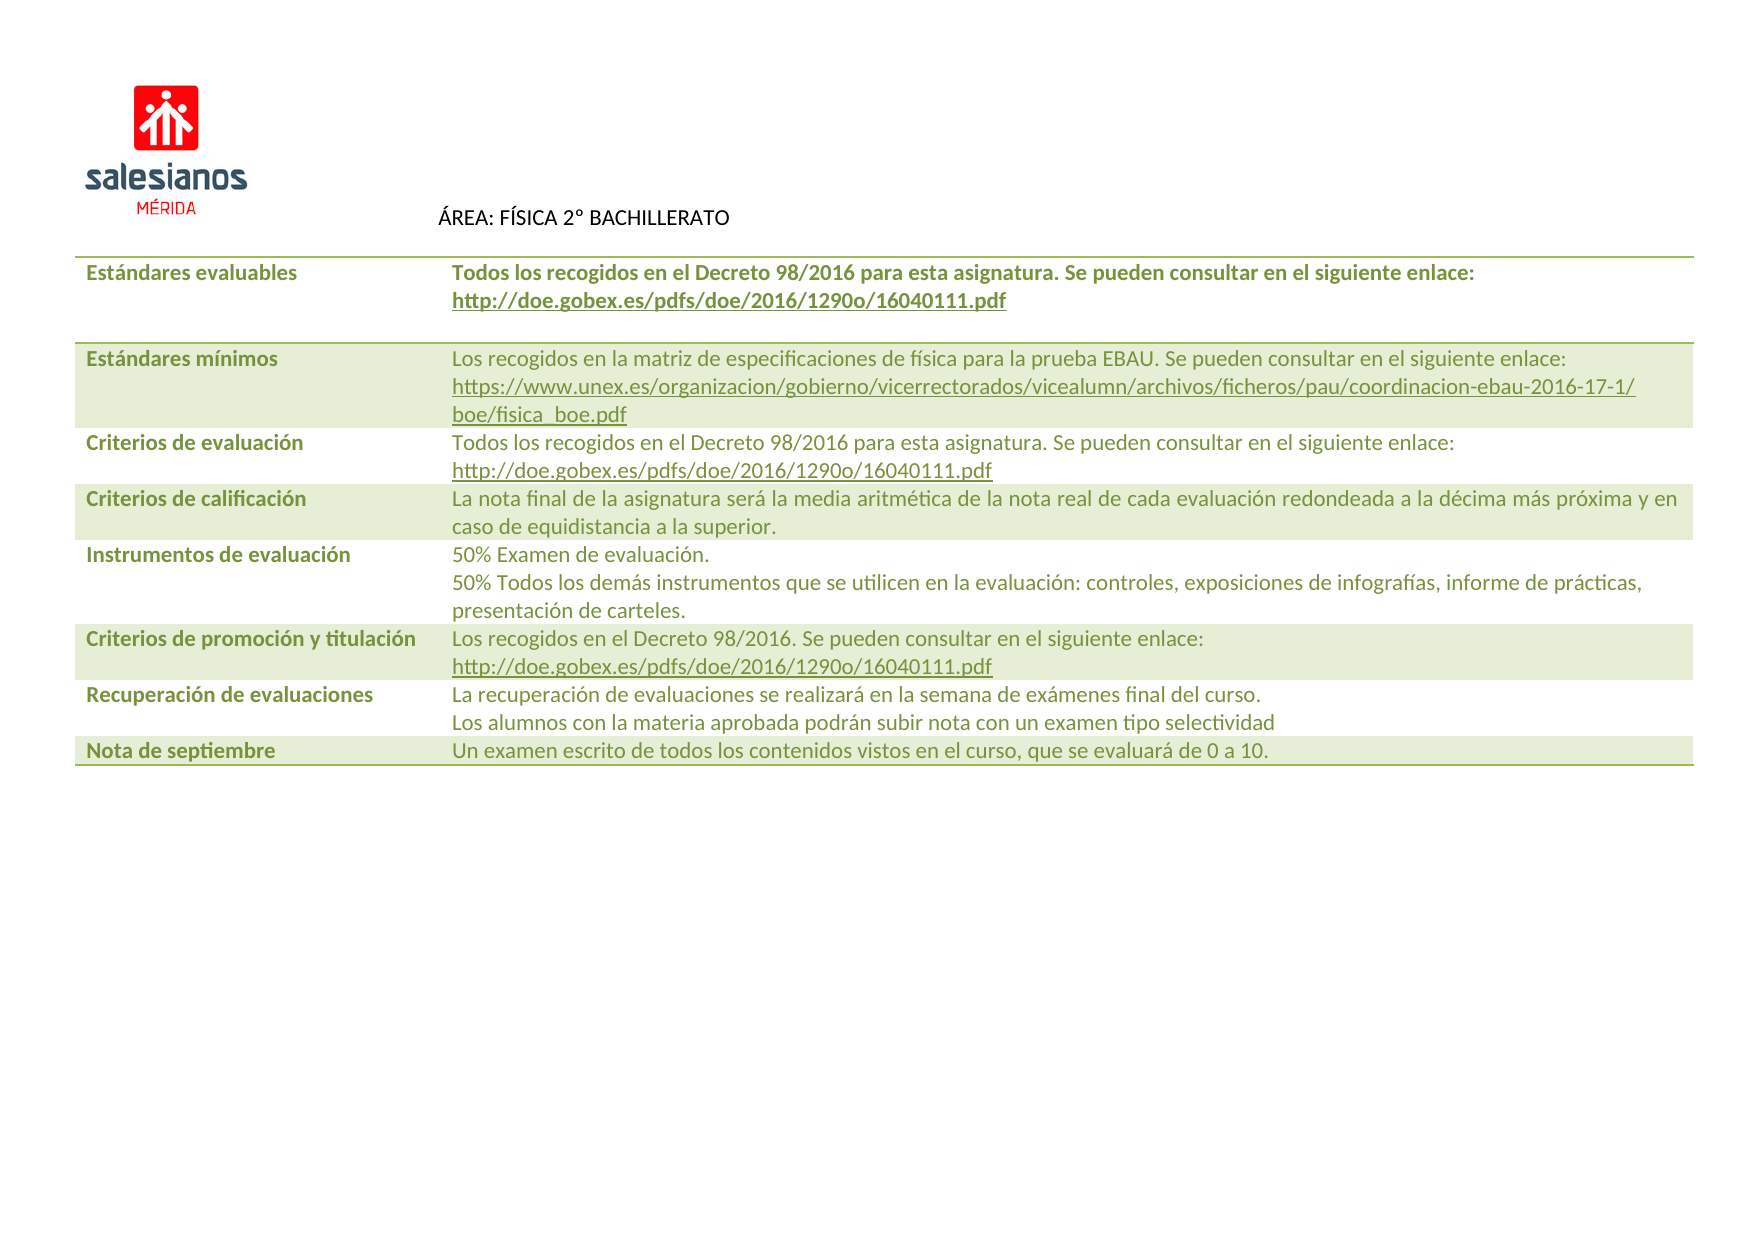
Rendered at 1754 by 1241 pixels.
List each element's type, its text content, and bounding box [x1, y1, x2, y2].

text ÁREA: FÍSICA 2º BACHILLERATO [75, 75, 1679, 231]
table_cell Todos los recogidos en el Decreto 98/2016 para esta asignatura. Se pueden consultar en el siguiente enlace: http://doe.gobex.es/pdfs/doe/2016/1290o/16040111.pdf [441, 428, 1693, 484]
table_header Todos los recogidos en el Decreto 98/2016 para esta asignatura. Se pueden consultar en el siguiente enlace: http://doe.gobex.es/pdfs/doe/2016/1290o/16040111.pdf [441, 258, 1693, 342]
table_cell Instrumentos de evaluación [75, 540, 441, 624]
table_cell Recuperación de evaluaciones [75, 680, 441, 736]
table_cell Criterios de promoción y titulación [75, 624, 441, 680]
table_cell Los recogidos en el Decreto 98/2016. Se pueden consultar en el siguiente enlace: http://doe.gobex.es/pdfs/doe/2016/1290o/16040111.pdf [441, 624, 1693, 680]
table_cell 50% Examen de evaluación. 50% Todos los demás instrumentos que se utilicen en la evaluación: controles, exposiciones de infografías, informe de prácticas, presentación de carteles. [441, 540, 1693, 624]
table_cell La nota final de la asignatura será la media aritmética de la nota real de cada evaluación redondeada a la décima más próxima y en caso de equidistancia a la superior. [441, 484, 1693, 540]
table_cell Criterios de calificación [75, 484, 441, 540]
table_cell Los recogidos en la matriz de especificaciones de física para la prueba EBAU. Se pueden consultar en el siguiente enlace: https://www.unex.es/organizacion/gobierno/vicerrectorados/vicealumn/archivos/ficheros/pau/coordinacion-ebau-2016-17-1/boe/fisica_boe.pdf [441, 344, 1693, 428]
table_cell Estándares mínimos [75, 344, 441, 428]
table_header Estándares evaluables [75, 258, 441, 342]
table_cell Criterios de evaluación [75, 428, 441, 484]
picture [75, 75, 258, 225]
table_cell Un examen escrito de todos los contenidos vistos en el curso, que se evaluará de 0 a 10. [441, 736, 1693, 764]
table_cell Nota de septiembre [75, 736, 441, 764]
table_cell La recuperación de evaluaciones se realizará en la semana de exámenes final del curso. Los alumnos con la materia aprobada podrán subir nota con un examen tipo selectividad [441, 680, 1693, 736]
